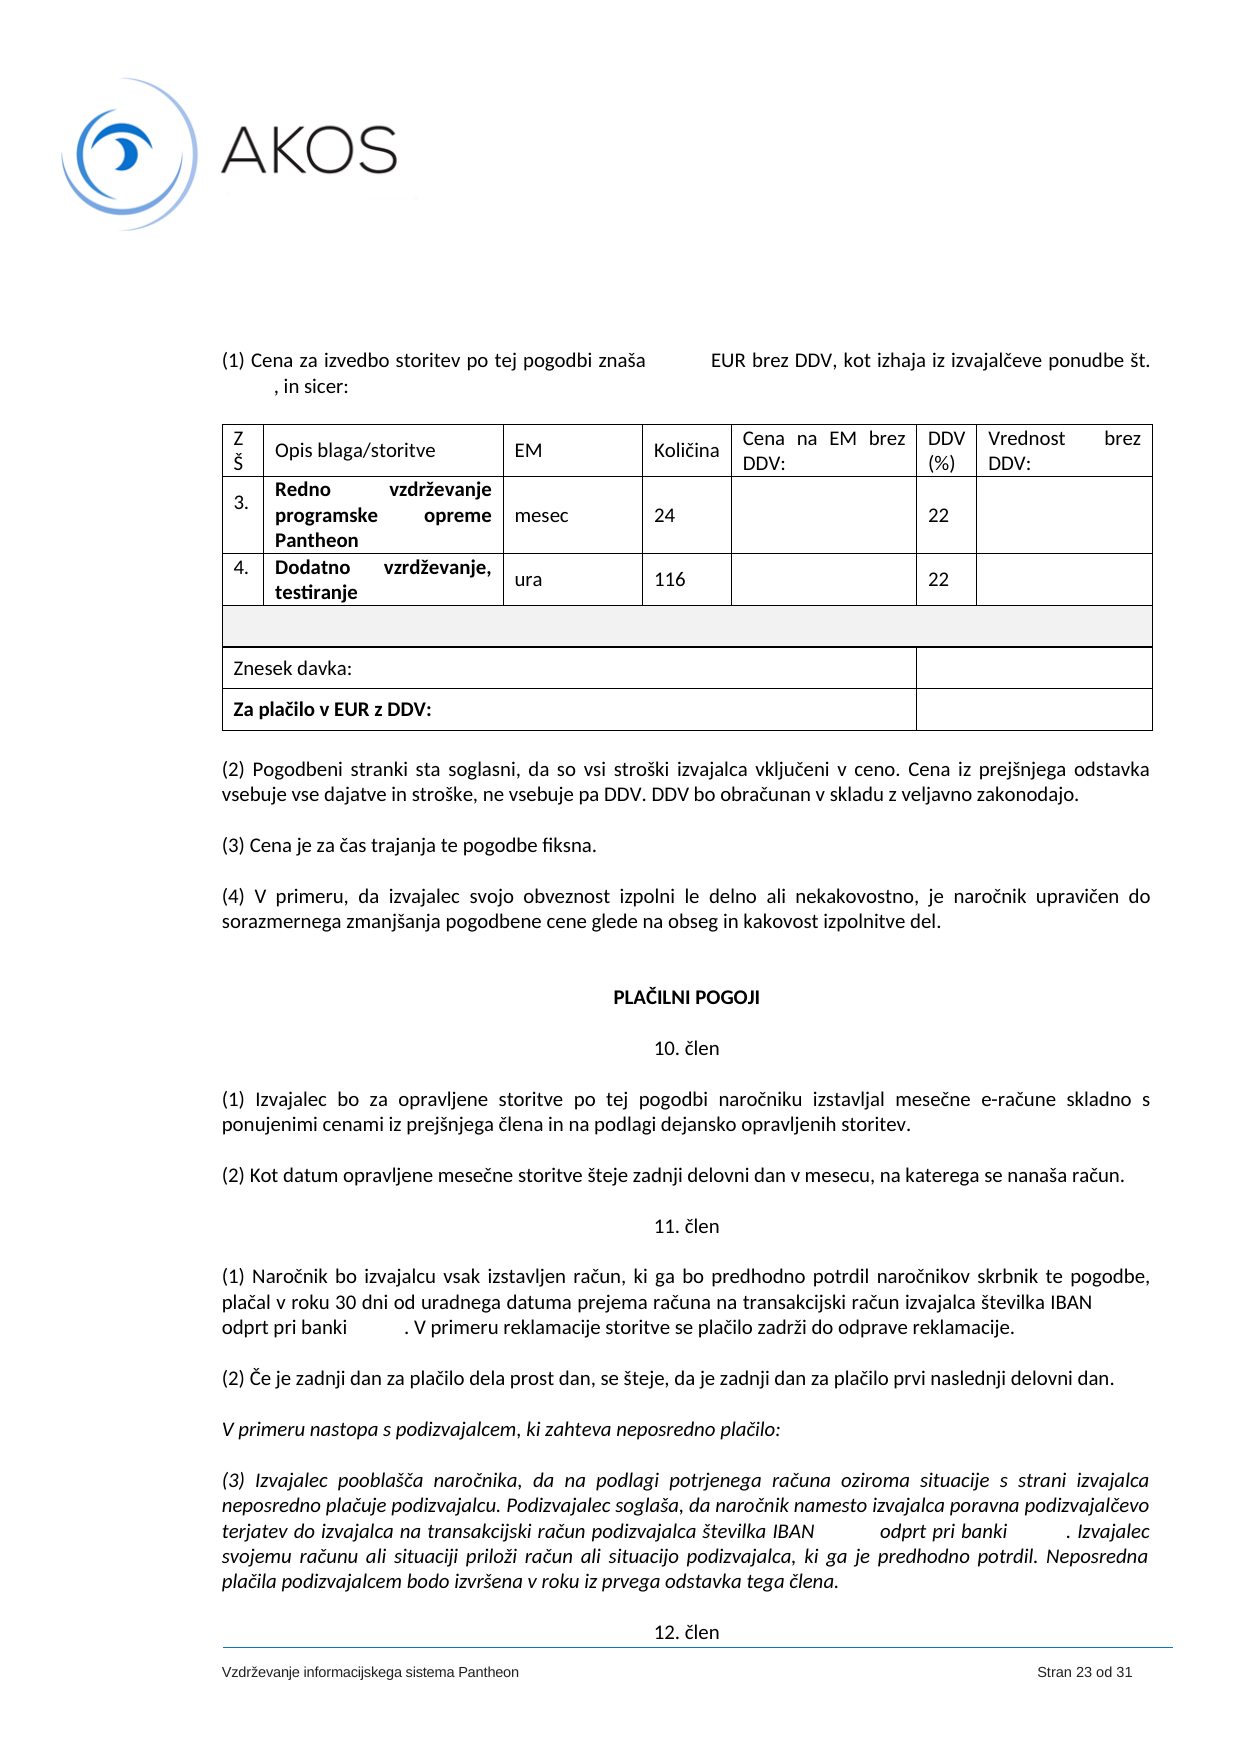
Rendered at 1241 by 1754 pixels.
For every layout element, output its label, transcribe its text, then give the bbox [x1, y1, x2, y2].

table_cell mesec [504, 477, 642, 553]
text (2) Kot datum opravljene mesečne storitve šteje zadnji delovni dan v mesecu, na katerega se nanaša račun. [222, 1162, 1152, 1187]
table_cell [732, 554, 916, 605]
table_cell 116 [643, 554, 731, 605]
table_header EM [504, 425, 642, 476]
table_cell [977, 477, 1152, 553]
table_cell [977, 554, 1152, 605]
text (4) V primeru, da izvajalec svojo obveznost izpolni le delno ali nekakovostno, je naročnik upravičen do sorazmernega zmanjšanja pogodbene cene glede na obseg in kakovost izpolnitve del. [222, 883, 1152, 933]
table_cell Dodatno vzrdževanje, testiranje [264, 554, 503, 605]
table_header Količina [643, 425, 731, 476]
table_cell 22 [917, 554, 976, 605]
text (1) Cena za izvedbo storitev po tej pogodbi znaša EUR brez DDV, kot izhaja iz izvajalčeve ponudbe št. , in sicer: [222, 347, 1152, 398]
table_header Opis blaga/storitve [264, 425, 503, 476]
table_cell 24 [643, 477, 731, 553]
table_header Cena na EM brez DDV: [732, 425, 916, 476]
table_cell Za plačilo v EUR z DDV: [223, 689, 916, 730]
table_cell [223, 554, 263, 605]
text 12. člen [222, 1619, 1152, 1645]
text (2) Če je zadnji dan za plačilo dela prost dan, se šteje, da je zadnji dan za plačilo prvi naslednji delovni dan. [222, 1365, 1152, 1391]
table_header Vrednost brez DDV: [977, 425, 1152, 476]
table_cell [732, 477, 916, 553]
picture [59, 73, 421, 235]
table_cell 22 [917, 477, 976, 553]
table_cell Redno vzdrževanje programske opreme Pantheon [264, 477, 503, 553]
table_cell [223, 606, 1152, 646]
table_cell [223, 477, 263, 553]
table_header DDV (%) [917, 425, 976, 476]
text (3) Cena je za čas trajanja te pogodbe fiksna. [222, 832, 1152, 858]
text (1) Naročnik bo izvajalcu vsak izstavljen račun, ki ga bo predhodno potrdil naročnikov skrbnik te pogodbe, plačal v roku 30 dni od uradnega datuma prejema računa na transakcijski račun izvajalca številka IBAN odprt pri banki . V primeru reklamacije storitve se plačilo zadrži do odprave reklamacije. [222, 1264, 1152, 1340]
text V primeru nastopa s podizvajalcem, ki zahteva neposredno plačilo: [222, 1416, 1152, 1442]
text (2) Pogodbeni stranki sta soglasni, da so vsi stroški izvajalca vključeni v ceno. Cena iz prejšnjega odstavka vsebuje vse dajatve in stroške, ne vsebuje pa DDV. DDV bo obračunan v skladu z veljavno zakonodajo. [222, 756, 1152, 807]
text PLAČILNI POGOJI [222, 984, 1152, 1009]
text 11. člen [222, 1213, 1152, 1238]
text 10. člen [222, 1035, 1152, 1060]
text (1) Izvajalec bo za opravljene storitve po tej pogodbi naročniku izstavljal mesečne e-račune skladno s ponujenimi cenami iz prejšnjega člena in na podlagi dejansko opravljenih storitev. [222, 1086, 1152, 1137]
table_header ZŠ [223, 425, 263, 476]
table_cell Znesek davka: [223, 648, 916, 688]
table_cell [917, 648, 1152, 688]
table_cell ura [504, 554, 642, 605]
text (3) Izvajalec pooblašča naročnika, da na podlagi potrjenega računa oziroma situacije s strani izvajalca neposredno plačuje podizvajalcu. Podizvajalec soglaša, da naročnik namesto izvajalca poravna podizvajalčevo terjatev do izvajalca na transakcijski račun podizvajalca številka IBAN odprt pri banki . Izvajalec svojemu računu ali situaciji priloži račun ali situacijo podizvajalca, ki ga je predhodno potrdil. Neposredna plačila podizvajalcem bodo izvršena v roku iz prvega odstavka tega člena. [222, 1467, 1152, 1594]
table_cell [917, 689, 1152, 730]
